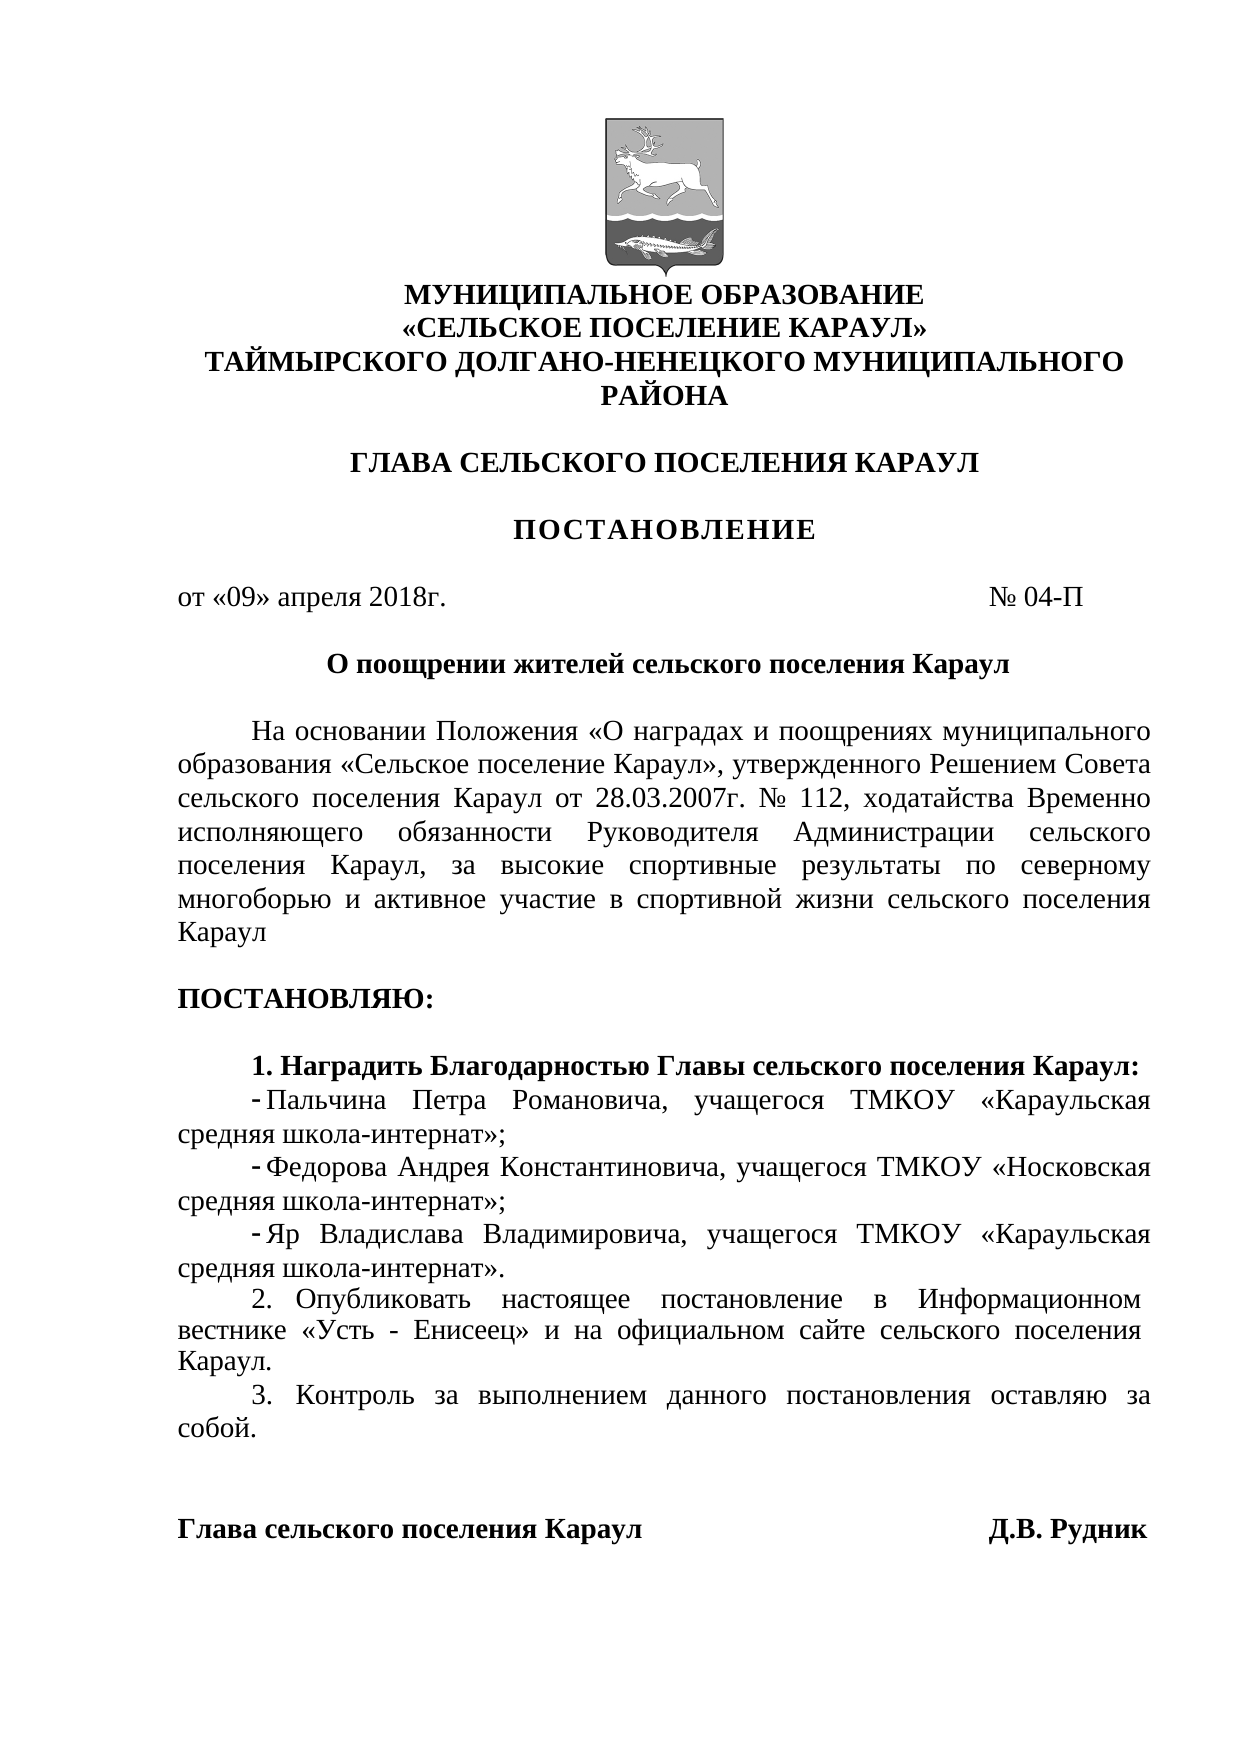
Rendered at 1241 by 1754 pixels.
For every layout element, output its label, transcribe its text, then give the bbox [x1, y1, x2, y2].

text Глава сельского поселения Караул Д.В. Рудник [177, 1511, 1152, 1544]
list Федорова Андрея Константиновича, учащегося ТМКОУ «Носковская средняя школа-интернат»; [177, 1149, 1152, 1216]
list 1. Наградить Благодарностью Главы сельского поселения Караул: [177, 1048, 1152, 1082]
picture [605, 118, 724, 277]
list Пальчина Петра Романовича, учащегося ТМКОУ «Караульская средняя школа-интернат»; [177, 1082, 1152, 1149]
text О поощрении жителей сельского поселения Караул [177, 646, 1152, 679]
list Яр Владислава Владимировича, учащегося ТМКОУ «Караульская средняя школа-интернат». [177, 1216, 1152, 1284]
list Контроль за выполнением данного постановления оставляю за собой. [177, 1377, 1152, 1444]
text ТАЙМЫРСКОГО ДОЛГАНО-НЕНЕЦКОГО МУНИЦИПАЛЬНОГО РАЙОНА [177, 344, 1152, 411]
text от «09» апреля 2018г. № 04-П [177, 579, 1152, 612]
text На основании Положения «О наградах и поощрениях муниципального образования «Сельское поселение Караул», утвержденного Решением Совета сельского поселения Караул от 28.03.2007г. № 112, ходатайства Временно исполняющего обязанности Руководителя Администрации сельского поселения Караул, за высокие спортивные результаты по северному многоборью и активное участие в спортивной жизни сельского поселения Караул [177, 713, 1152, 948]
text ПОСТАНОВЛЕНИЕ [177, 512, 1152, 545]
text МУНИЦИПАЛЬНОЕ ОБРАЗОВАНИЕ [177, 277, 1152, 311]
text ПОСТАНОВЛЯЮ: [177, 981, 1152, 1015]
text ГЛАВА сельского поселения КАРАУЛ [177, 445, 1152, 478]
text «СЕЛЬСКОЕ ПОСЕЛЕНИЕ КАРАУЛ» [177, 311, 1152, 344]
list Опубликовать настоящее постановление в Информационном вестнике «Усть - Енисеец» и на официальном сайте сельского поселения Караул. [177, 1284, 1141, 1377]
